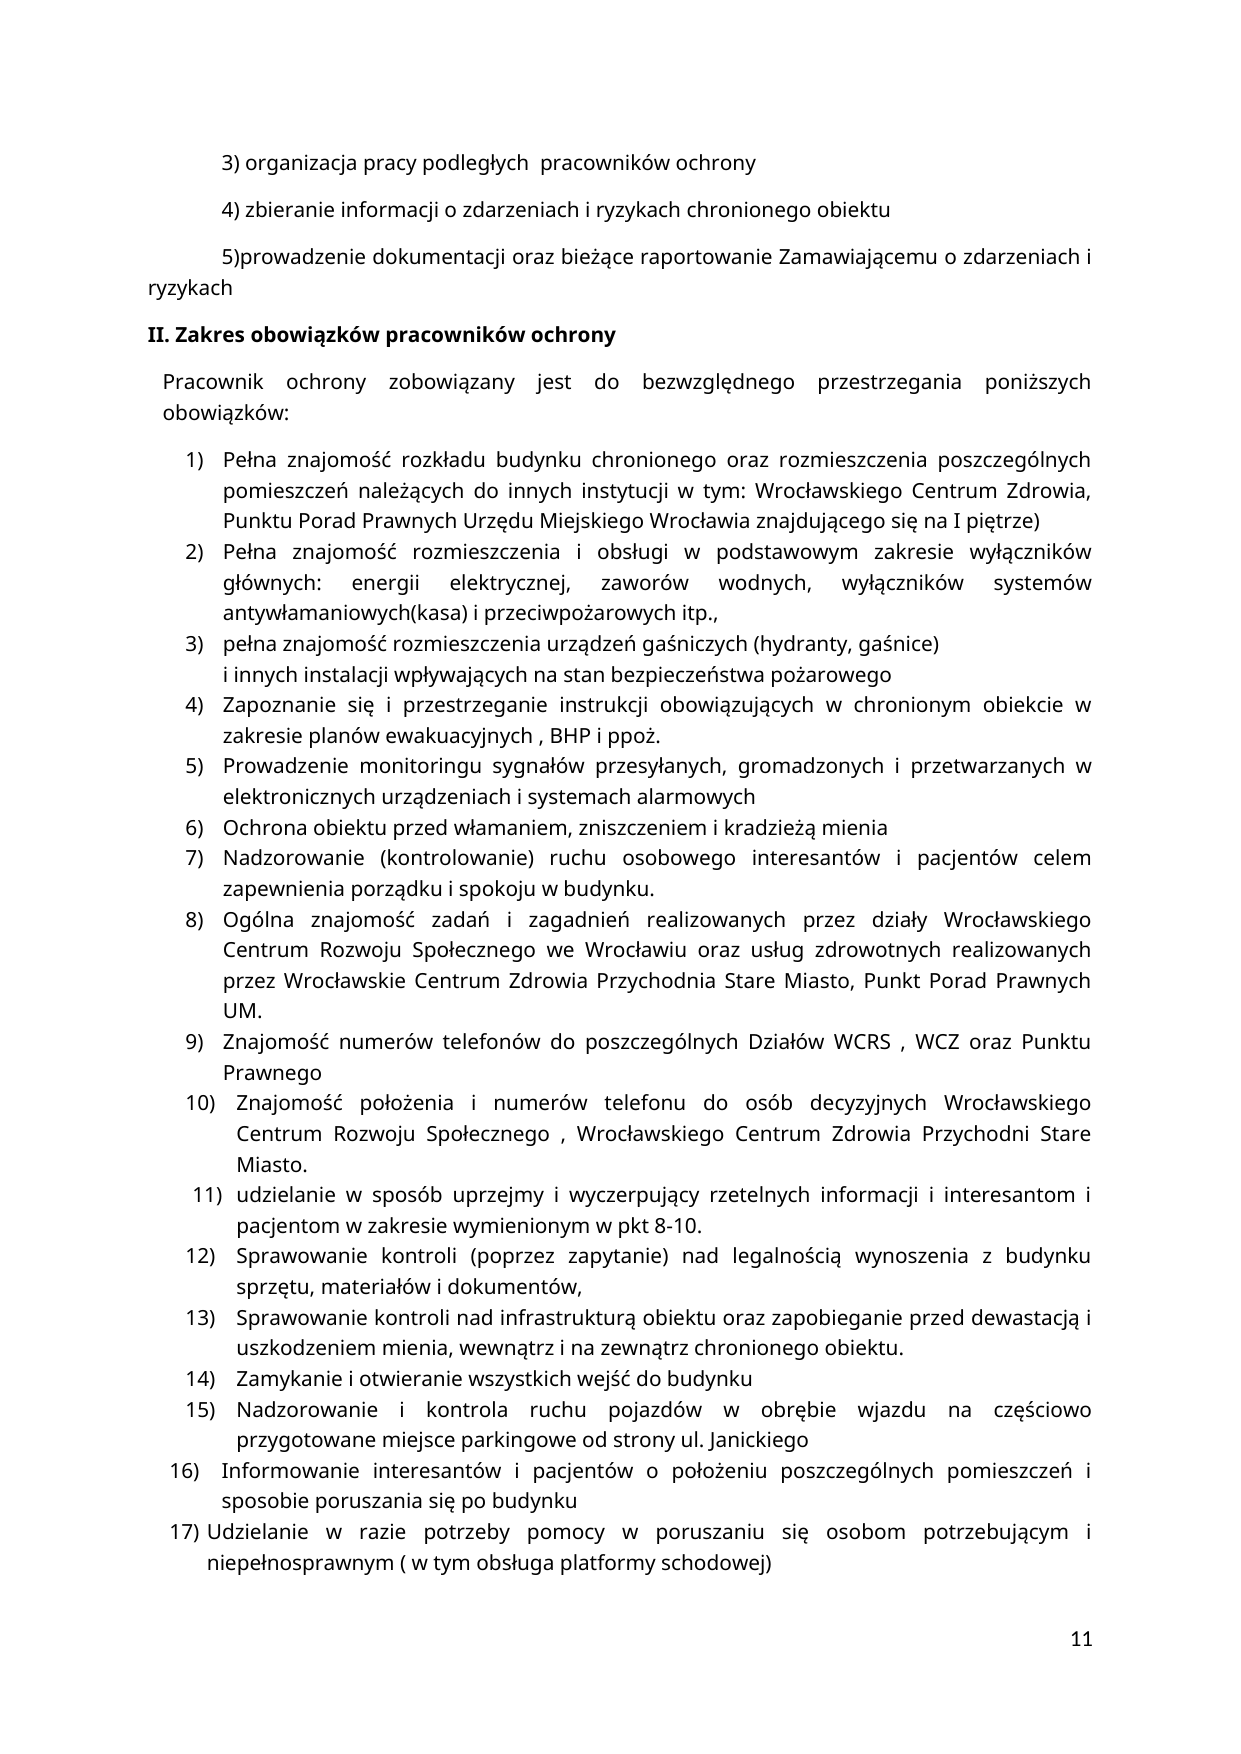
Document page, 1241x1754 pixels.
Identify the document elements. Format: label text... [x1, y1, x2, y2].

list Ogólna znajomość zadań i zagadnień realizowanych przez działy Wrocławskiego Centrum Rozwoju Społecznego we Wrocławiu oraz usług zdrowotnych realizowanych przez Wrocławskie Centrum Zdrowia Przychodnia Stare Miasto, Punkt Porad Prawnych UM. [185, 905, 1093, 1025]
list Sprawowanie kontroli nad infrastrukturą obiektu oraz zapobieganie przed dewastacją i uszkodzeniem mienia, wewnątrz i na zewnątrz chronionego obiektu. [185, 1303, 1093, 1362]
list Zamykanie i otwieranie wszystkich wejść do budynku [185, 1364, 1093, 1392]
list Pełna znajomość rozkładu budynku chronionego oraz rozmieszczenia poszczególnych pomieszczeń należących do innych instytucji w tym: Wrocławskiego Centrum Zdrowia, Punktu Porad Prawnych Urzędu Miejskiego Wrocławia znajdującego się na I piętrze) [185, 445, 1093, 535]
list Zapoznanie się i przestrzeganie instrukcji obowiązujących w chronionym obiekcie w zakresie planów ewakuacyjnych , BHP i ppoż. [185, 690, 1093, 749]
text Pracownik ochrony zobowiązany jest do bezwzględnego przestrzegania poniższych obowiązków: [162, 367, 1093, 426]
list Informowanie interesantów i pacjentów o położeniu poszczególnych pomieszczeń i sposobie poruszania się po budynku [169, 1456, 1093, 1515]
list Znajomość położenia i numerów telefonu do osób decyzyjnych Wrocławskiego Centrum Rozwoju Społecznego , Wrocławskiego Centrum Zdrowia Przychodni Stare Miasto. [185, 1088, 1093, 1178]
text 5)prowadzenie dokumentacji oraz bieżące raportowanie Zamawiającemu o zdarzeniach i ryzykach [148, 242, 1093, 301]
list Znajomość numerów telefonów do poszczególnych Działów WCRS , WCZ oraz Punktu Prawnego [185, 1027, 1093, 1086]
list Pełna znajomość rozmieszczenia i obsługi w podstawowym zakresie wyłączników głównych: energii elektrycznej, zaworów wodnych, wyłączników systemów antywłamaniowych(kasa) i przeciwpożarowych itp., [185, 537, 1093, 627]
list Nadzorowanie i kontrola ruchu pojazdów w obrębie wjazdu na częściowo przygotowane miejsce parkingowe od strony ul. Janickiego [185, 1395, 1093, 1454]
list Nadzorowanie (kontrolowanie) ruchu osobowego interesantów i pacjentów celem zapewnienia porządku i spokoju w budynku. [185, 843, 1093, 902]
list Sprawowanie kontroli (poprzez zapytanie) nad legalnością wynoszenia z budynku sprzętu, materiałów i dokumentów, [185, 1242, 1093, 1301]
list Ochrona obiektu przed włamaniem, zniszczeniem i kradzieżą mienia [185, 813, 1093, 841]
list udzielanie w sposób uprzejmy i wyczerpujący rzetelnych informacji i interesantom i pacjentom w zakresie wymienionym w pkt 8-10. [192, 1180, 1093, 1239]
text 4) zbieranie informacji o zdarzeniach i ryzykach chronionego obiektu [148, 195, 1093, 223]
list Udzielanie w razie potrzeby pomocy w poruszaniu się osobom potrzebującym i niepełnosprawnym ( w tym obsługa platformy schodowej) [169, 1517, 1093, 1576]
list pełna znajomość rozmieszczenia urządzeń gaśniczych (hydranty, gaśnice) [185, 629, 1093, 657]
list i innych instalacji wpływających na stan bezpieczeństwa pożarowego [223, 660, 1093, 688]
list Prowadzenie monitoringu sygnałów przesyłanych, gromadzonych i przetwarzanych w elektronicznych urządzeniach i systemach alarmowych [185, 752, 1093, 811]
text 3) organizacja pracy podległych pracowników ochrony [148, 148, 1093, 176]
text II. Zakres obowiązków pracowników ochrony [148, 320, 1093, 348]
